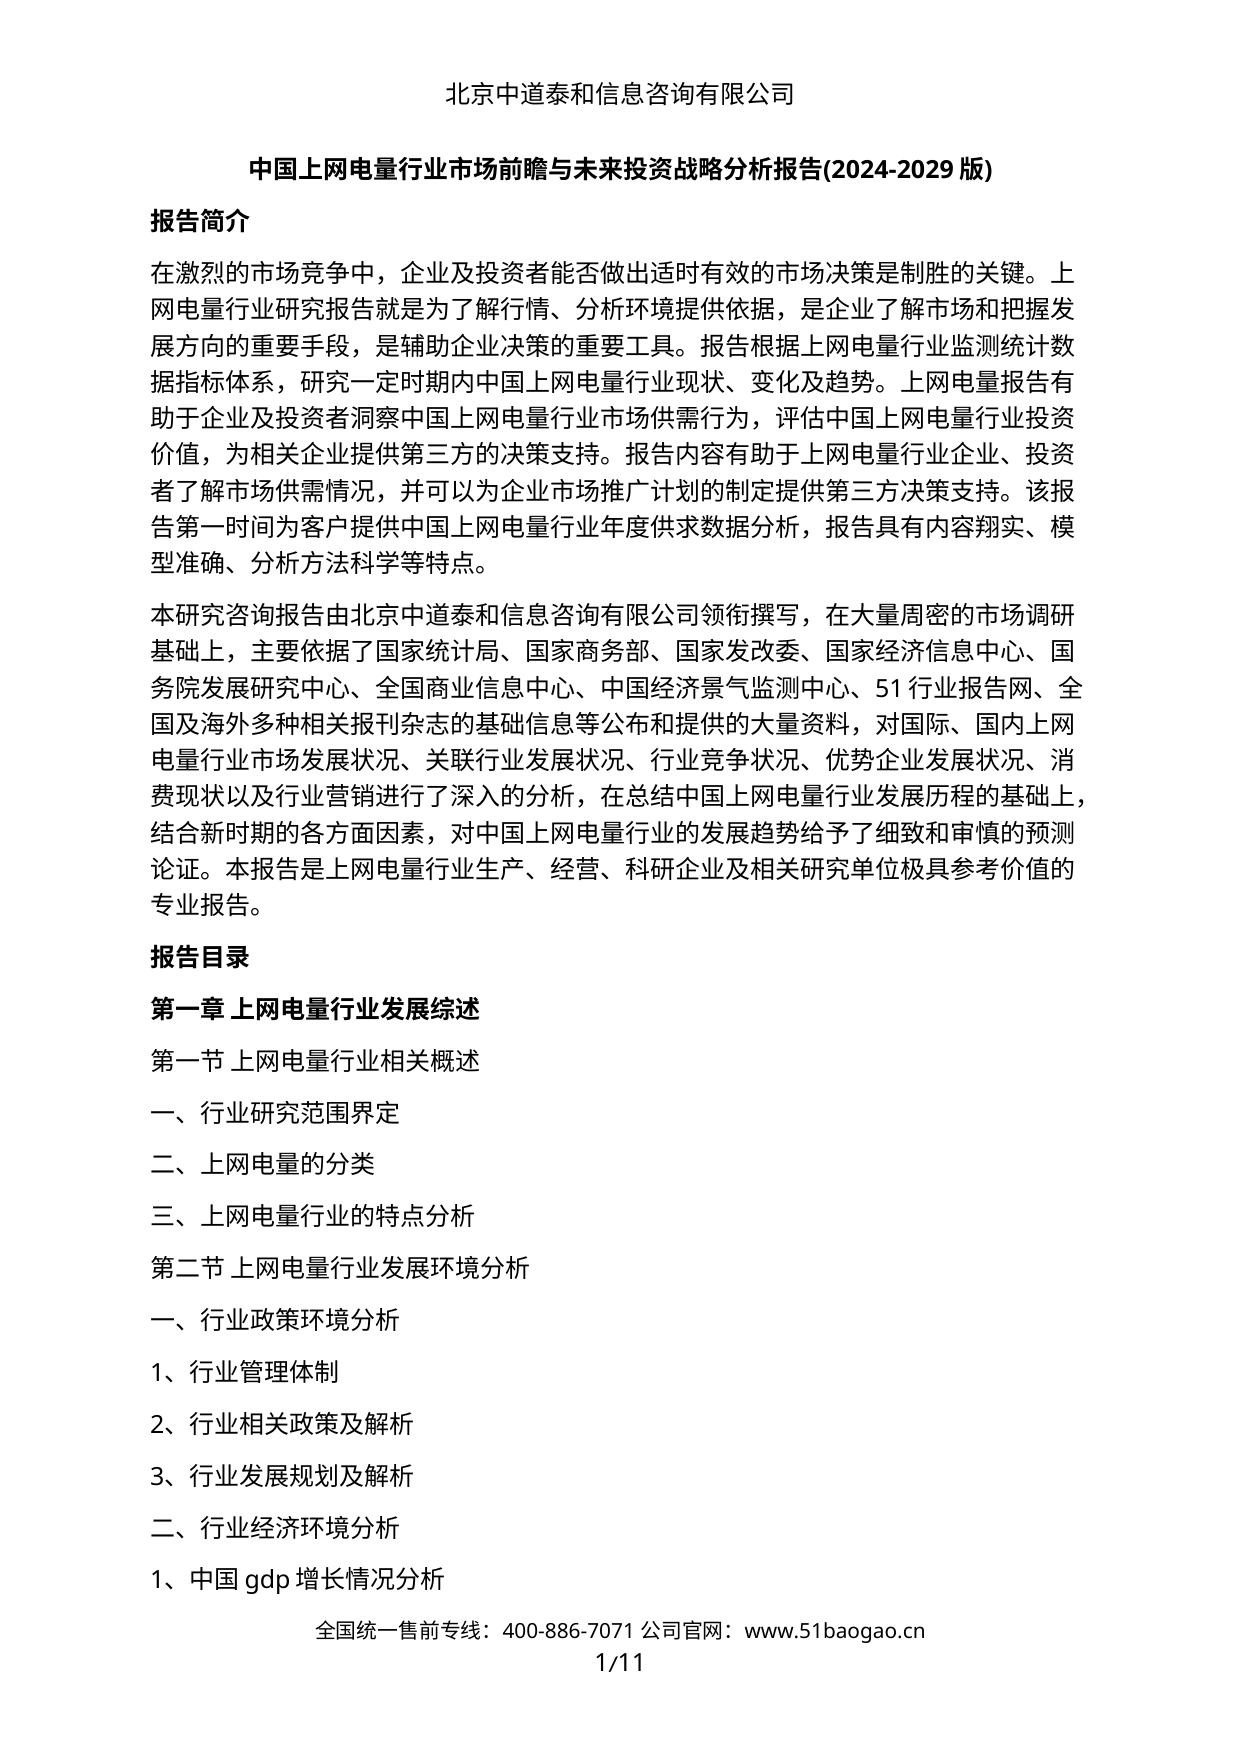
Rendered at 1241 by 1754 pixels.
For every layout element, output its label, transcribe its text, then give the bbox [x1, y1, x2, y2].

text 第二节 上网电量行业发展环境分析 [150, 1249, 1090, 1285]
text 报告目录 [150, 937, 1090, 974]
text 在激烈的市场竞争中，企业及投资者能否做出适时有效的市场决策是制胜的关键。上网电量行业研究报告就是为了解行情、分析环境提供依据，是企业了解市场和把握发展方向的重要手段，是辅助企业决策的重要工具。报告根据上网电量行业监测统计数据指标体系，研究一定时期内中国上网电量行业现状、变化及趋势。上网电量报告有助于企业及投资者洞察中国上网电量行业市场供需行为，评估中国上网电量行业投资价值，为相关企业提供第三方的决策支持。报告内容有助于上网电量行业企业、投资者了解市场供需情况，并可以为企业市场推广计划的制定提供第三方决策支持。该报告第一时间为客户提供中国上网电量行业年度供求数据分析，报告具有内容翔实、模型准确、分析方法科学等特点。 [150, 254, 1090, 580]
text 二、行业经济环境分析 [150, 1508, 1090, 1544]
text 1、中国gdp增长情况分析 [150, 1560, 1090, 1596]
text 一、行业政策环境分析 [150, 1301, 1090, 1337]
text 3、行业发展规划及解析 [150, 1456, 1090, 1492]
text 中国上网电量行业市场前瞻与未来投资战略分析报告(2024-2029版) [150, 150, 1090, 186]
text 1、行业管理体制 [150, 1352, 1090, 1389]
text 第一节 上网电量行业相关概述 [150, 1041, 1090, 1077]
text 2、行业相关政策及解析 [150, 1404, 1090, 1441]
text 二、上网电量的分类 [150, 1145, 1090, 1181]
text 三、上网电量行业的特点分析 [150, 1197, 1090, 1233]
text 本研究咨询报告由北京中道泰和信息咨询有限公司领衔撰写，在大量周密的市场调研基础上，主要依据了国家统计局、国家商务部、国家发改委、国家经济信息中心、国务院发展研究中心、全国商业信息中心、中国经济景气监测中心、51行业报告网、全国及海外多种相关报刊杂志的基础信息等公布和提供的大量资料，对国际、国内上网电量行业市场发展状况、关联行业发展状况、行业竞争状况、优势企业发展状况、消费现状以及行业营销进行了深入的分析，在总结中国上网电量行业发展历程的基础上，结合新时期的各方面因素，对中国上网电量行业的发展趋势给予了细致和审慎的预测论证。本报告是上网电量行业生产、经营、科研企业及相关研究单位极具参考价值的专业报告。 [150, 596, 1090, 922]
text 第一章 上网电量行业发展综述 [150, 989, 1090, 1026]
text 报告简介 [150, 202, 1090, 238]
text 一、行业研究范围界定 [150, 1093, 1090, 1129]
